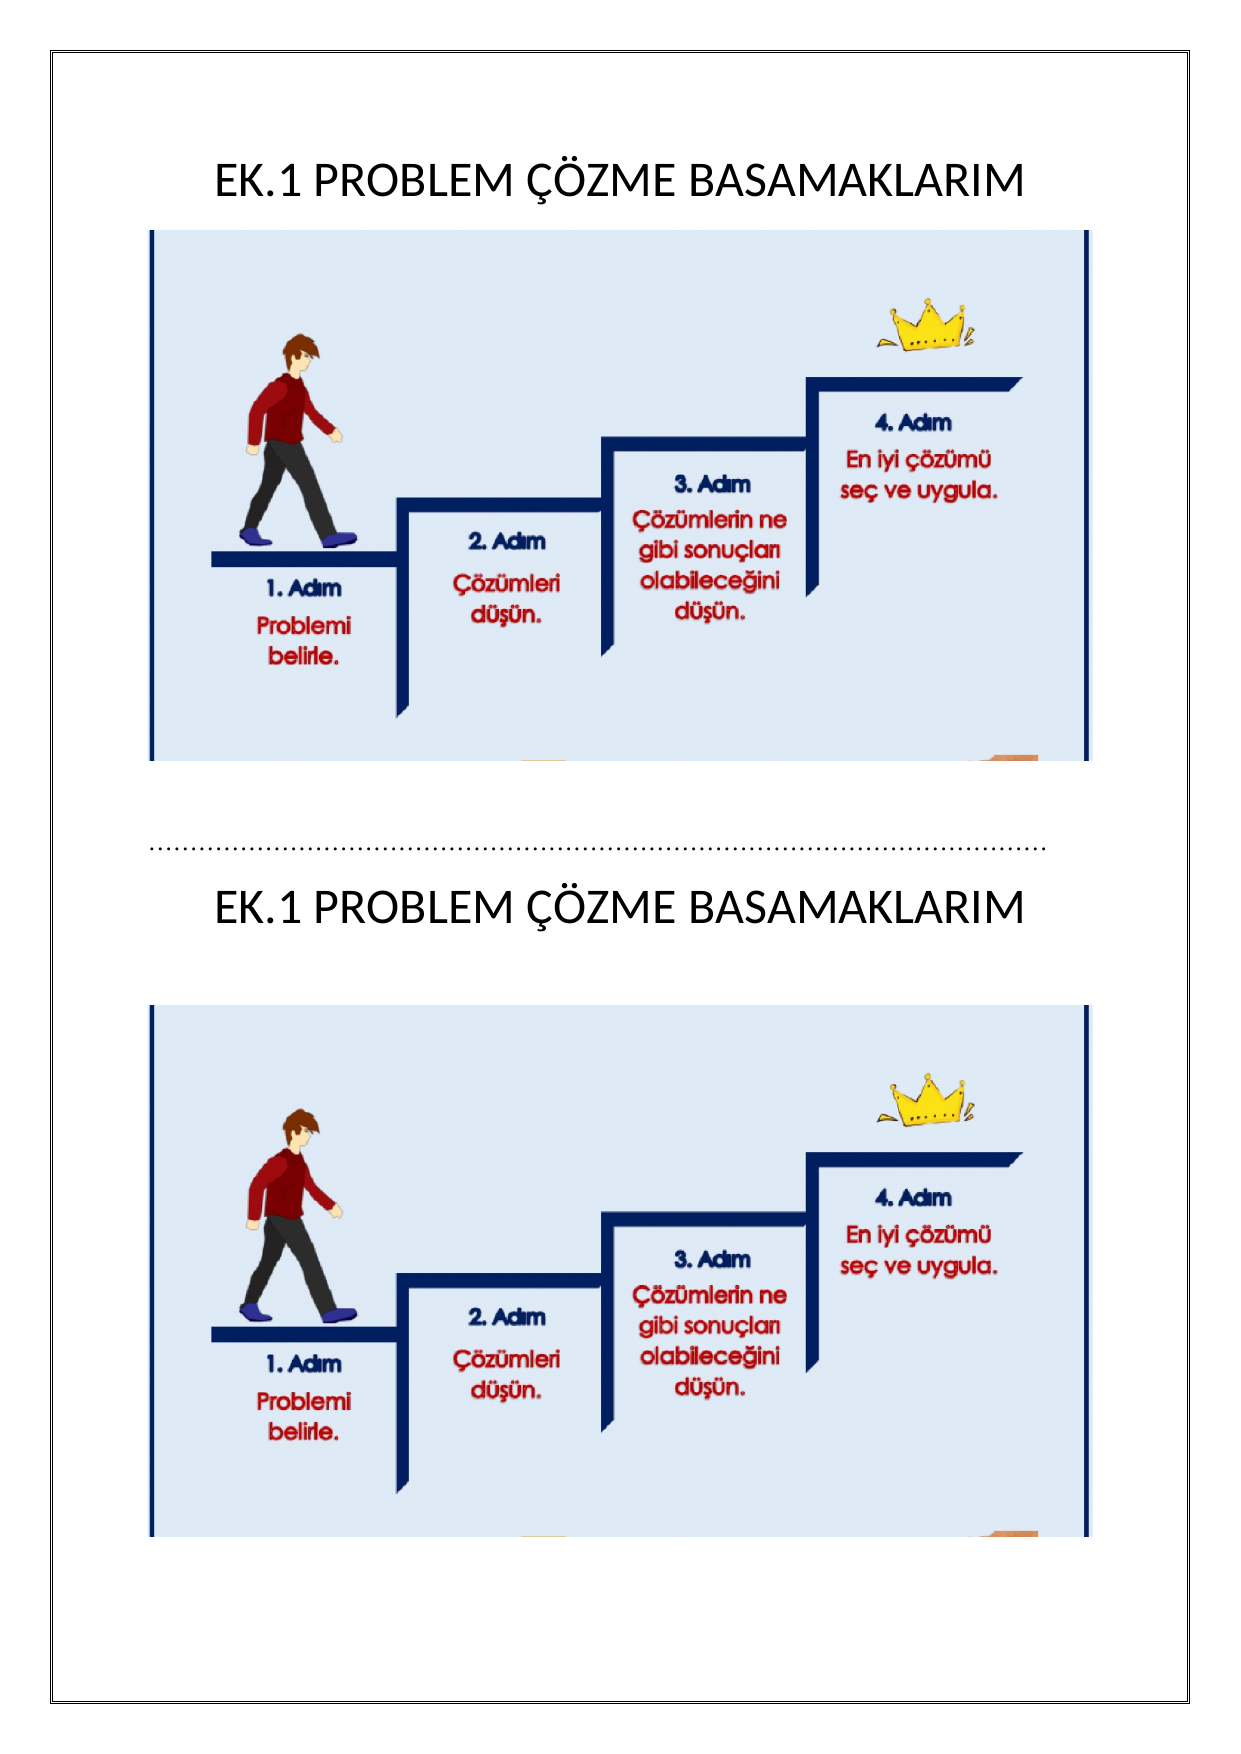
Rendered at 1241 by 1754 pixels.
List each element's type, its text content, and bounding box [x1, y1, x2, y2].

picture [147, 230, 1093, 761]
text ……………………………………………………………………………………………… [148, 827, 1093, 856]
picture [147, 1005, 1093, 1537]
text EK.1 PROBLEM ÇÖZME BASAMAKLARIM [148, 875, 1093, 936]
text EK.1 PROBLEM ÇÖZME BASAMAKLARIM [148, 148, 1093, 209]
